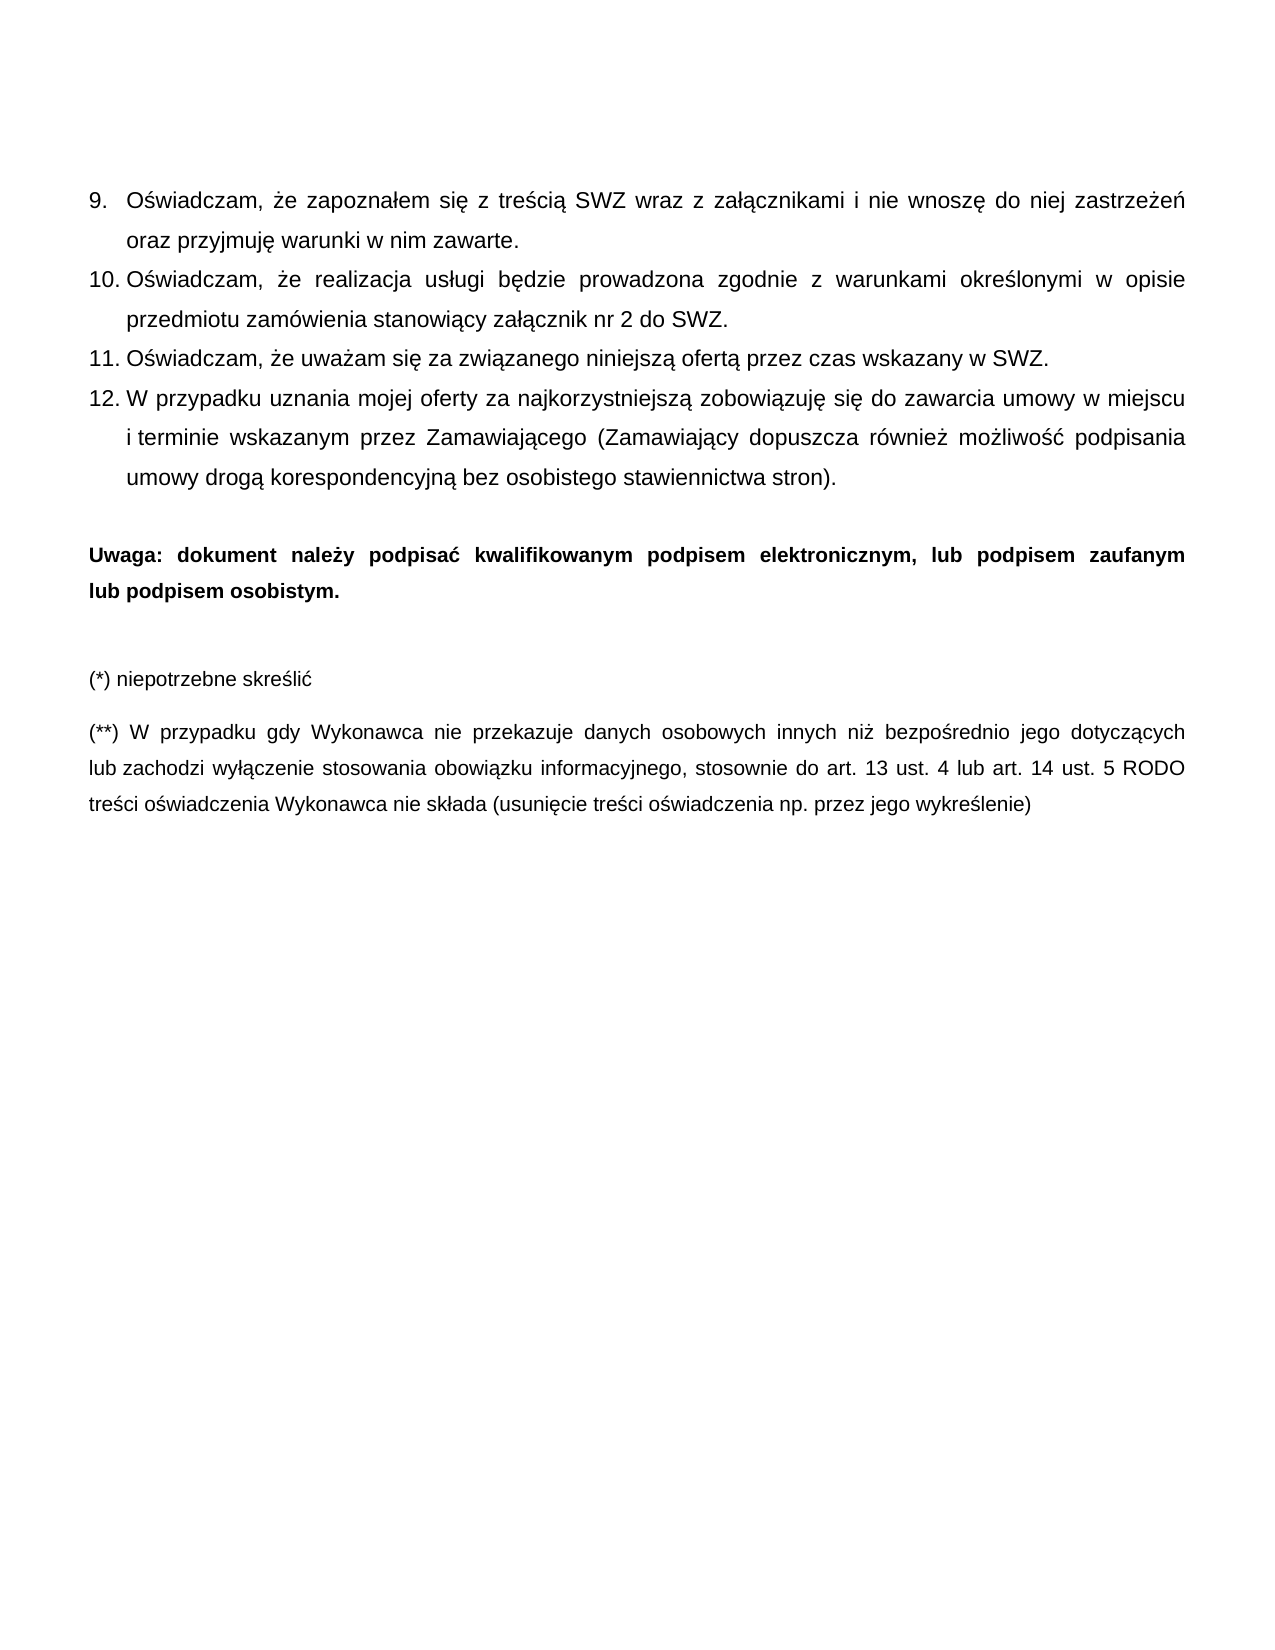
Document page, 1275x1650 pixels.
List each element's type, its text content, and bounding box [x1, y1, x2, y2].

list Oświadczam, że realizacja usługi będzie prowadzona zgodnie z warunkami określonymi w opisie przedmiotu zamówienia stanowiący załącznik nr 2 do SWZ. [89, 266, 1186, 332]
list Oświadczam, że uważam się za związanego niniejszą ofertą przez czas wskazany w SWZ. [89, 345, 1186, 371]
text (*) niepotrzebne skreślić [89, 667, 1186, 691]
list Oświadczam, że zapoznałem się z treścią SWZ wraz z załącznikami i nie wnoszę do niej zastrzeżeń oraz przyjmuję warunki w nim zawarte. [89, 187, 1186, 253]
list Uwaga: dokument należy podpisać kwalifikowanym podpisem elektronicznym, lub podpisem zaufanym lub podpisem osobistym. [89, 542, 1186, 602]
text (**) W przypadku gdy Wykonawca nie przekazuje danych osobowych innych niż bezpośrednio jego dotyczących lub zachodzi wyłączenie stosowania obowiązku informacyjnego, stosownie do art. 13 ust. 4 lub art. 14 ust. 5 RODO treści oświadczenia Wykonawca nie składa (usunięcie treści oświadczenia np. przez jego wykreślenie) [89, 719, 1186, 815]
list W przypadku uznania mojej oferty za najkorzystniejszą zobowiązuję się do zawarcia umowy w miejscu i terminie wskazanym przez Zamawiającego (Zamawiający dopuszcza również możliwość podpisania umowy drogą korespondencyjną bez osobistego stawiennictwa stron). [89, 384, 1186, 490]
